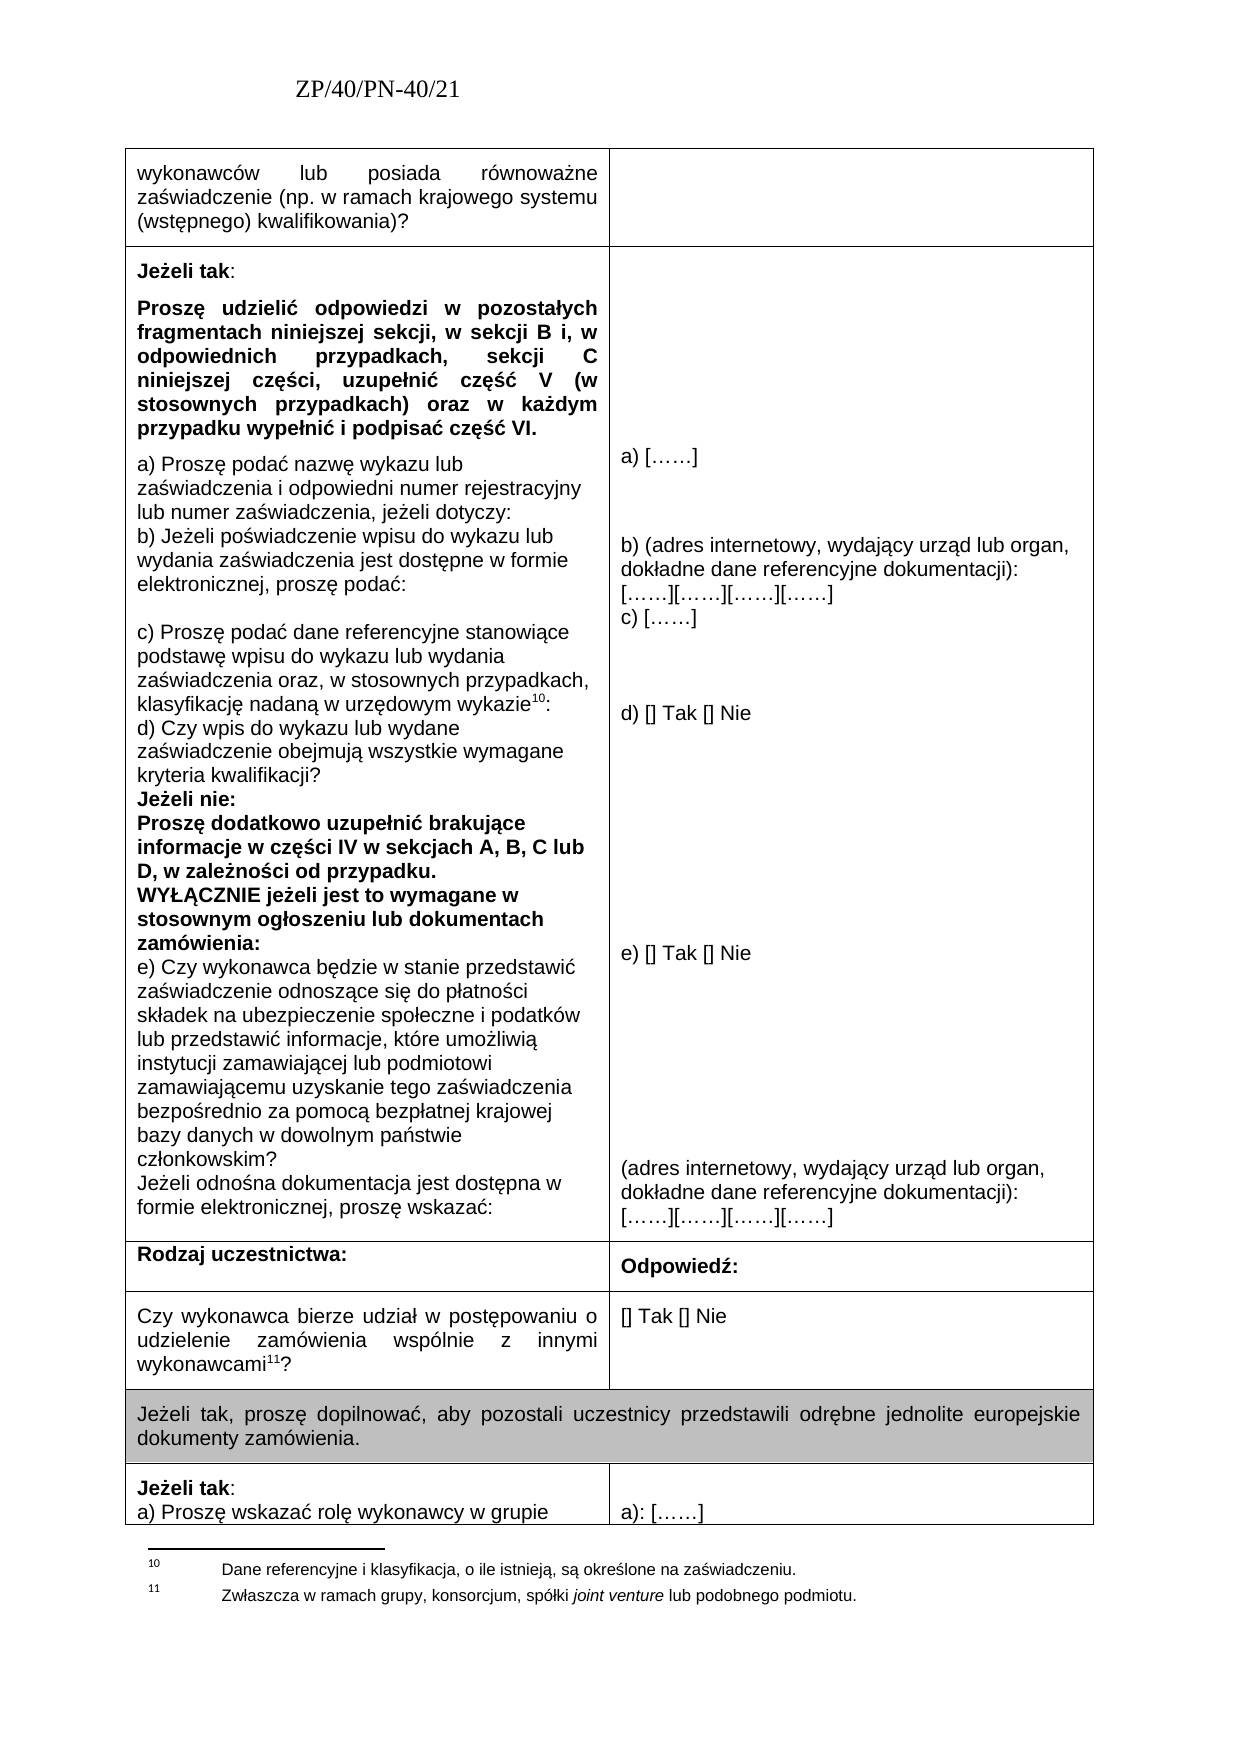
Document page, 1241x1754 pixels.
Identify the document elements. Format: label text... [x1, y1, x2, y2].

table_cell Jeżeli tak: Proszę udzielić odpowiedzi w pozostałych fragmentach niniejszej sekcji, w sekcji B i, w odpowiednich przypadkach, sekcji C niniejszej części, uzupełnić część V (w stosownych przypadkach) oraz w każdym przypadku wypełnić i podpisać część VI. a) Proszę podać nazwę wykazu lub zaświadczenia i odpowiedni numer rejestracyjny lub numer zaświadczenia, jeżeli dotyczy: b) Jeżeli poświadczenie wpisu do wykazu lub wydania zaświadczenia jest dostępne w formie elektronicznej, proszę podać: c) Proszę podać dane referencyjne stanowiące podstawę wpisu do wykazu lub wydania zaświadczenia oraz, w stosownych przypadkach, klasyfikację nadaną w urzędowym wykazie: d) Czy wpis do wykazu lub wydane zaświadczenie obejmują wszystkie wymagane kryteria kwalifikacji? Jeżeli nie: Proszę dodatkowo uzupełnić brakujące informacje w części IV w sekcjach A, B, C lub D, w zależności od przypadku. WYŁĄCZNIE jeżeli jest to wymagane w stosownym ogłoszeniu lub dokumentach zamówienia: e) Czy wykonawca będzie w stanie przedstawić zaświadczenie odnoszące się do płatności składek na ubezpieczenie społeczne i podatków lub przedstawić informacje, które umożliwią instytucji zamawiającej lub podmiotowi zamawiającemu uzyskanie tego zaświadczenia bezpośrednio za pomocą bezpłatnej krajowej bazy danych w dowolnym państwie członkowskim? Jeżeli odnośna dokumentacja jest dostępna w formie elektronicznej, proszę wskazać: [126, 247, 609, 1241]
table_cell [126, 1464, 609, 1524]
table_cell Odpowiedź: [610, 1242, 1093, 1291]
table_cell [] Tak [] Nie [610, 1292, 1093, 1388]
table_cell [610, 149, 1093, 246]
table_cell Jeżeli tak, proszę dopilnować, aby pozostali uczestnicy przedstawili odrębne jednolite europejskie dokumenty zamówienia. [126, 1390, 1093, 1462]
table_cell a) [……] b) (adres internetowy, wydający urząd lub organ, dokładne dane referencyjne dokumentacji): [……][……][……][……] c) [……] d) [] Tak [] Nie e) [] Tak [] Nie (adres internetowy, wydający urząd lub organ, dokładne dane referencyjne dokumentacji): [……][……][……][……] [610, 247, 1093, 1241]
table_cell Rodzaj uczestnictwa: [126, 1242, 609, 1291]
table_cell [610, 1464, 1093, 1524]
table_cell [126, 149, 609, 246]
table_cell Czy wykonawca bierze udział w postępowaniu o udzielenie zamówienia wspólnie z innymi wykonawcami? [126, 1292, 609, 1388]
